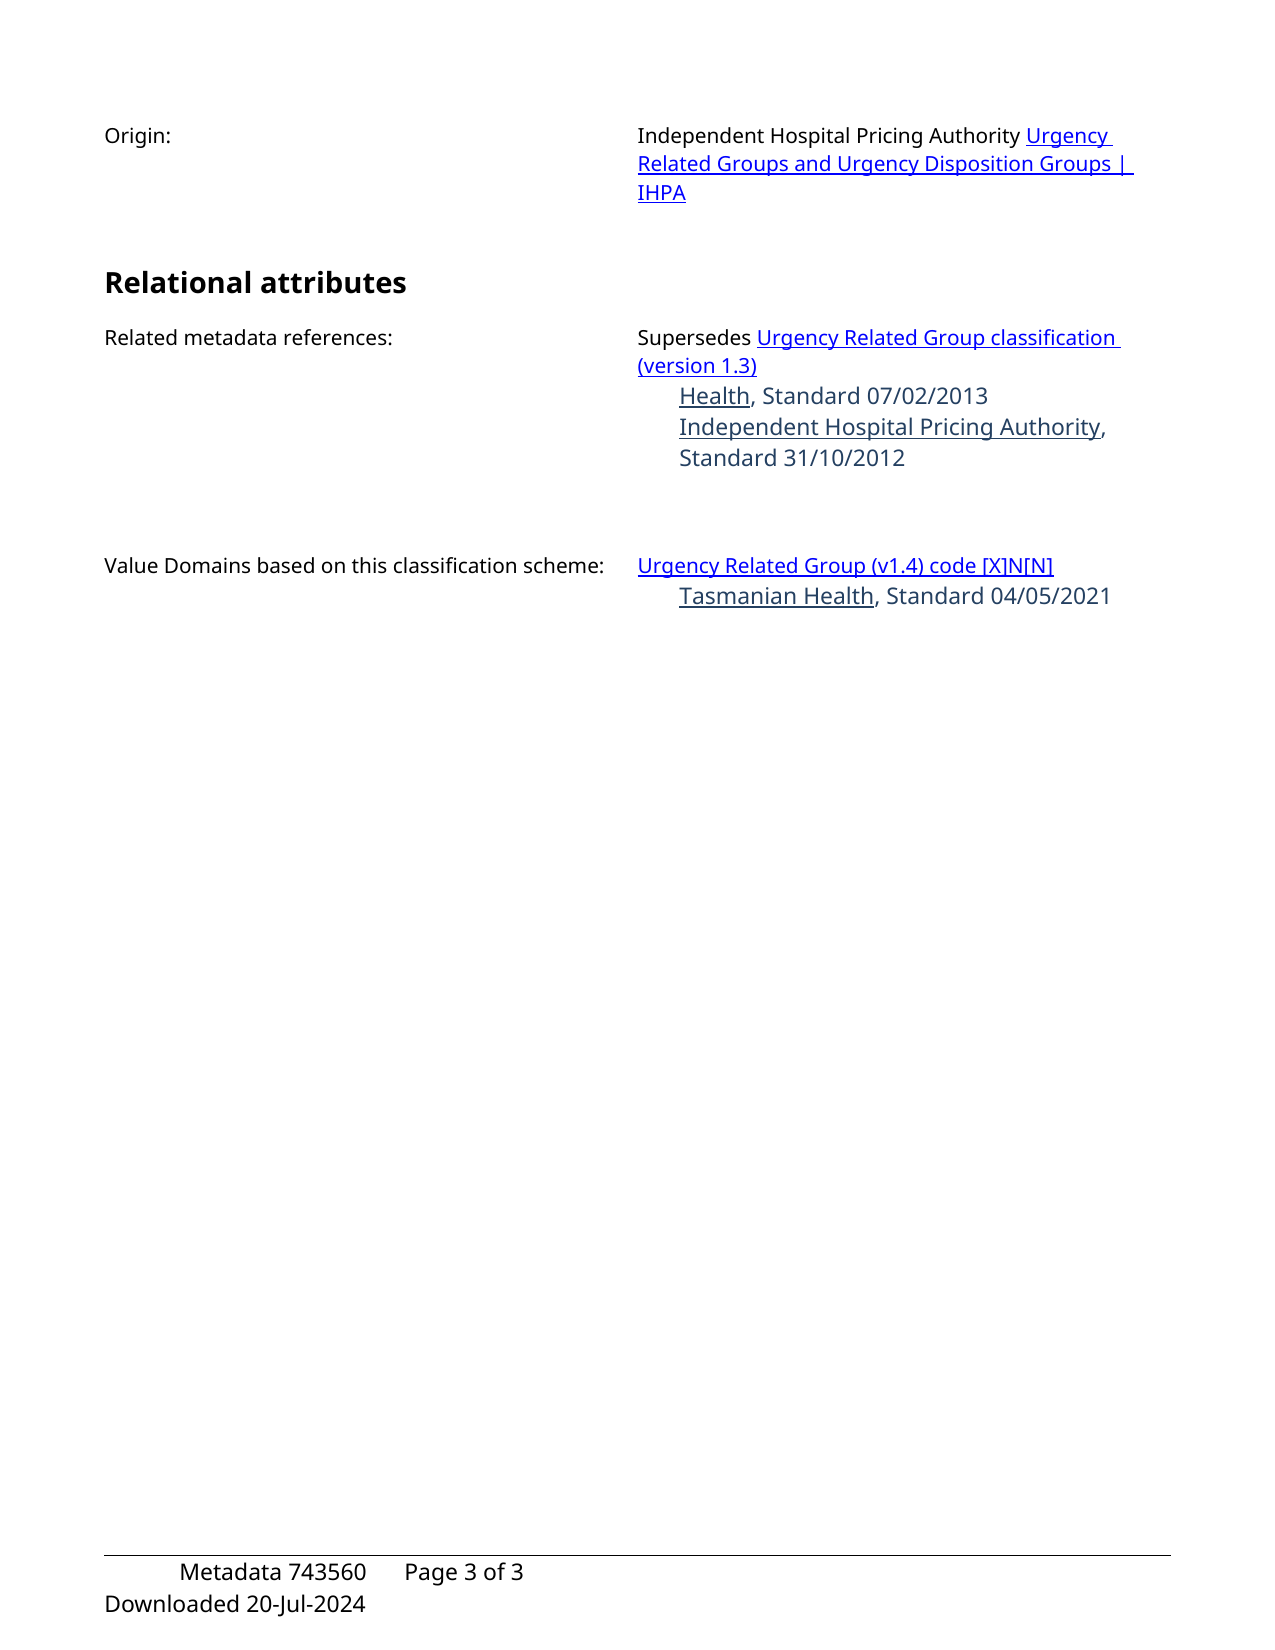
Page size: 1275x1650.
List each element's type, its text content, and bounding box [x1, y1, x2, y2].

table_cell Relational attributes [93, 217, 1159, 312]
table_cell Value Domains based on this classification scheme: [93, 541, 626, 678]
table_cell Supersedes Urgency Related Group classification (version 1.3) Health, Standard 07/02/2013 Independent Hospital Pricing Authority, Standard 31/10/2012 [626, 313, 1159, 541]
table_cell Origin: [93, 110, 626, 217]
table_cell Independent Hospital Pricing Authority Urgency Related Groups and Urgency Disposition Groups | IHPA [626, 110, 1159, 217]
table_cell Related metadata references: [93, 313, 626, 541]
table_cell Urgency Related Group (v1.4) code [X]N[N] Tasmanian Health, Standard 04/05/2021 [626, 541, 1159, 678]
